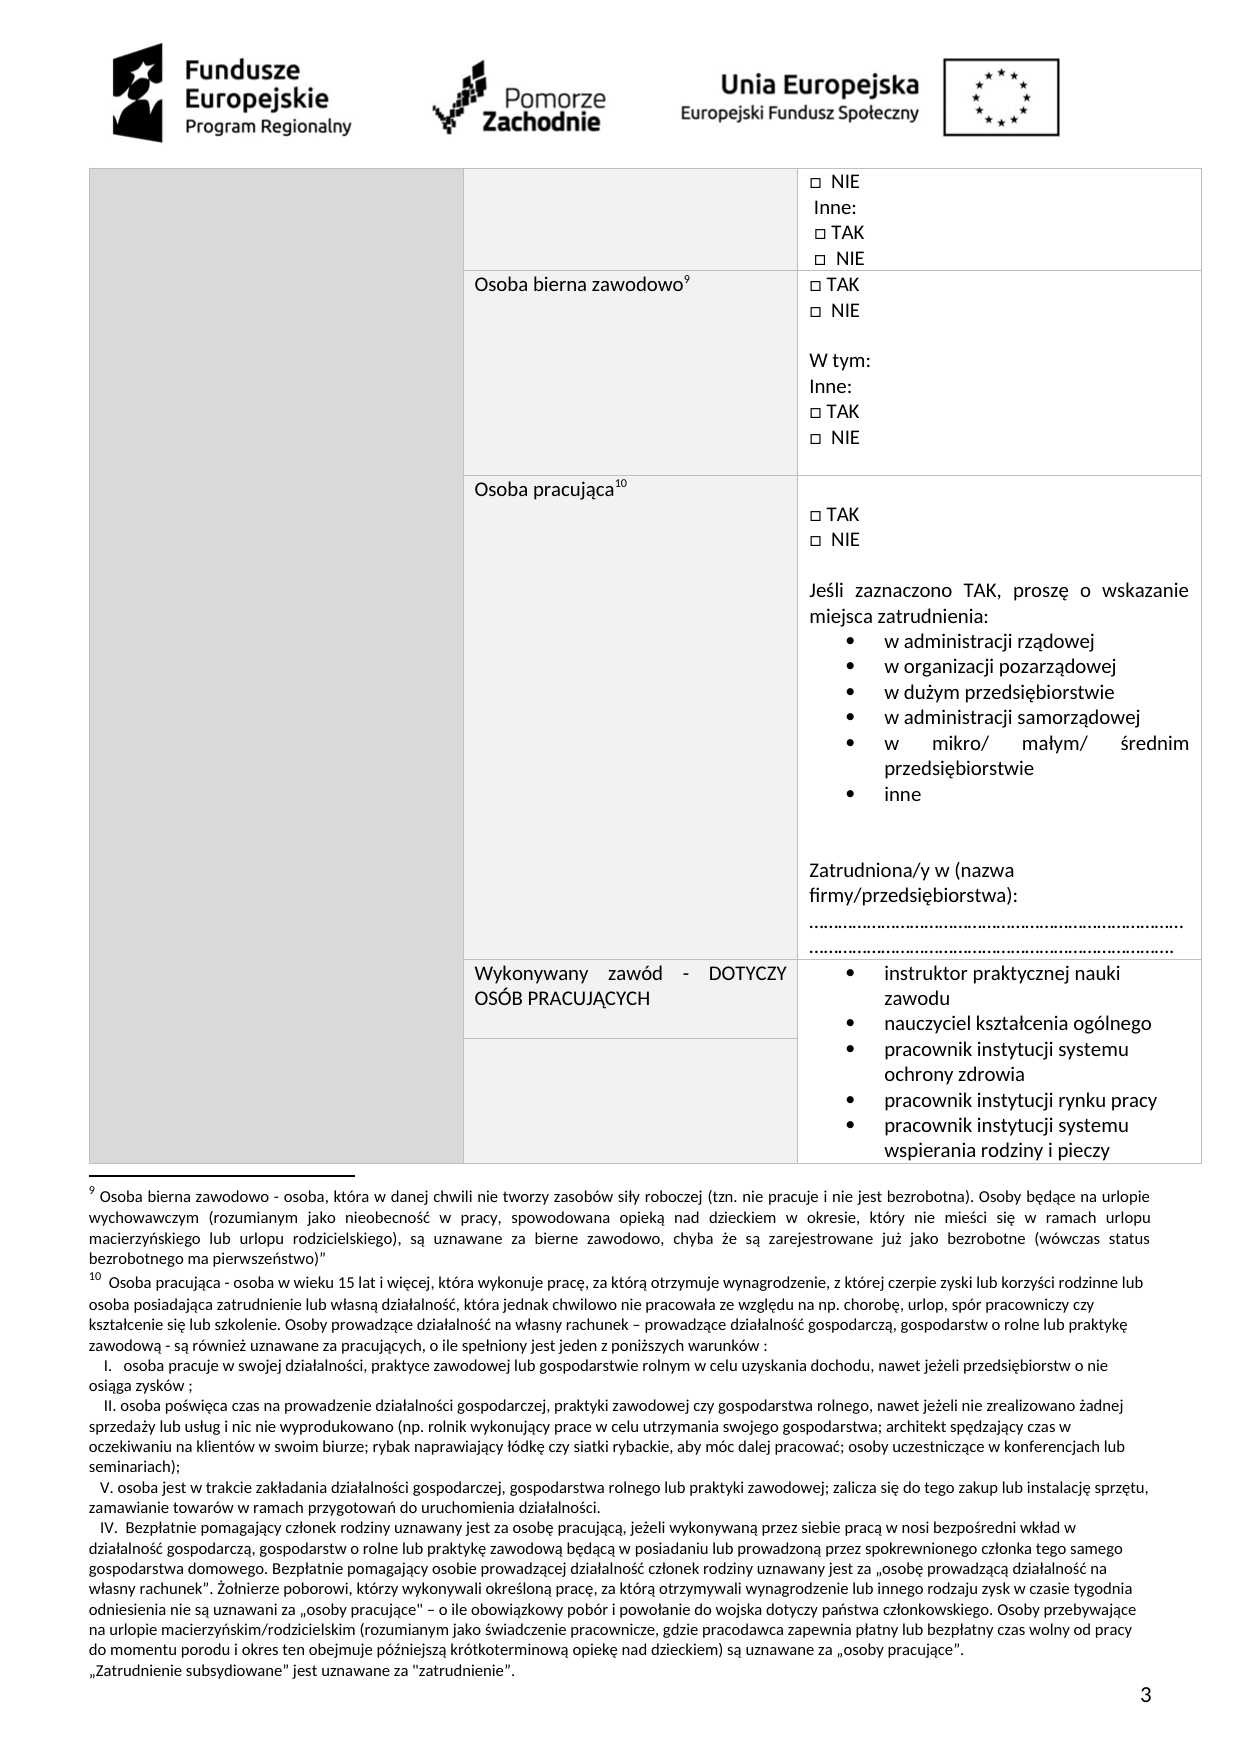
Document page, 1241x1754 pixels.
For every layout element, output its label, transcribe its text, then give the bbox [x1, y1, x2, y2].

table_cell □ TAK □ NIE Jeśli zaznaczono TAK, proszę o wskazanie miejsca zatrudnienia: w administracji rządowej w organizacji pozarządowej w dużym przedsiębiorstwie w administracji samorządowej w mikro/ małym/ średnim przedsiębiorstwie inne Zatrudniona/y w (nazwa firmy/przedsiębiorstwa): …………………………………………………………………… …………………………………………………………………. [798, 476, 1201, 959]
table_cell Wykonywany zawód - DOTYCZY OSÓB PRACUJĄCYCH [464, 960, 797, 1038]
table_cell □ TAK □ NIE W tym: Inne: □ TAK □ NIE [798, 271, 1201, 475]
table_cell Osoba bierna zawodowo [464, 271, 797, 475]
table_cell Osoba pracująca [464, 476, 797, 959]
table_cell Osoba bezrobotna niezarejestrowana w Powiatowym Urzędzie Pracy [464, 169, 797, 270]
table_cell □ TAK □ NIE W tym: Osoba długotrwale bezrobotna: □ TAK □ NIE Inne: □ TAK □ NIE [798, 169, 1201, 270]
picture [88, 17, 1085, 168]
table_cell instruktor praktycznej nauki zawodu nauczyciel kształcenia ogólnego pracownik instytucji systemu ochrony zdrowia pracownik instytucji rynku pracy pracownik instytucji systemu wspierania rodziny i pieczy zastępczej pracownik poradni psycholog.-pedagogicznej nauczyciel wychowania przedszkolnego nauczyciel kształcenia zawodowego kluczowy pracownik instytucji pomocy i integracji społecznej pracownik instytucji szkolnictwa wyższego inny …………………………………………….. [798, 960, 1201, 1163]
table_cell [464, 1039, 797, 1163]
